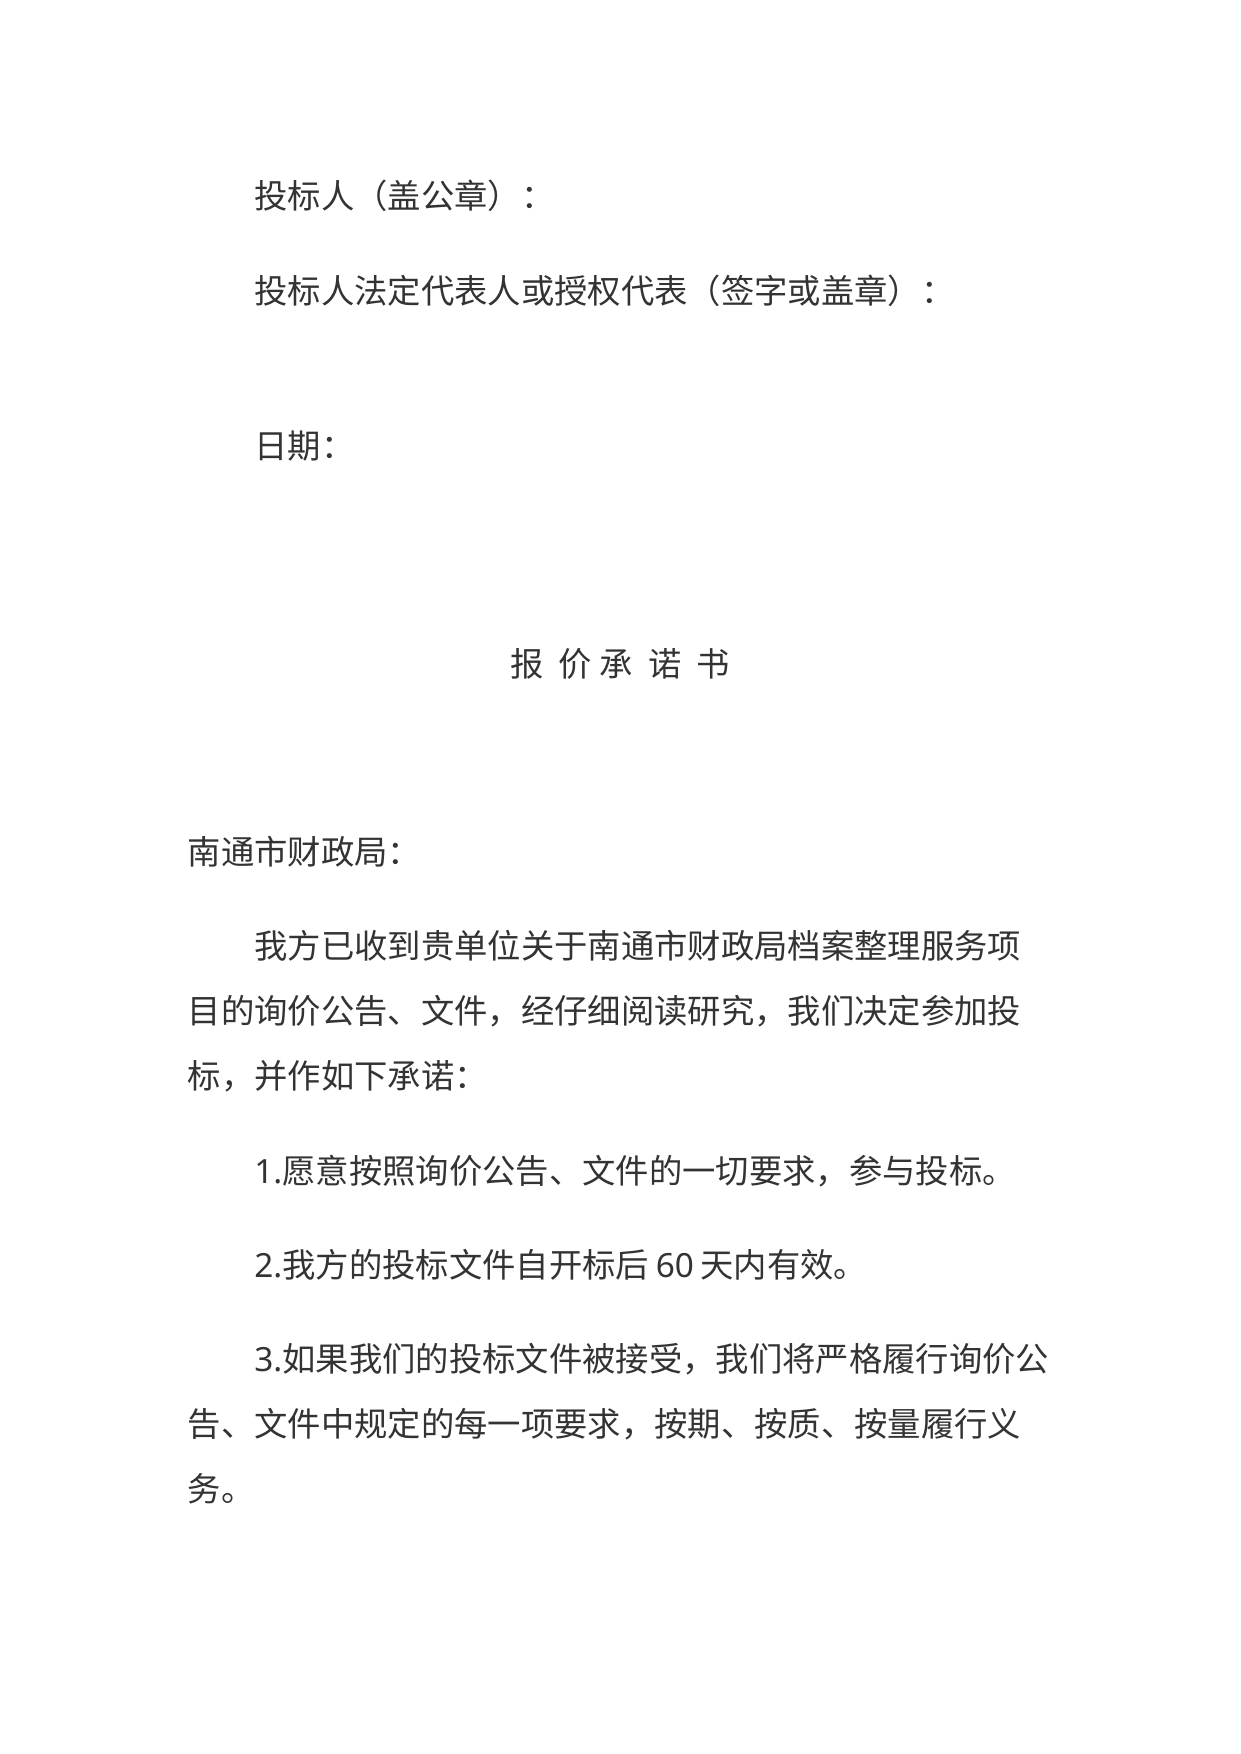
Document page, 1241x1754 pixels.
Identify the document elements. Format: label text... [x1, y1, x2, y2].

text 1.愿意按照询价公告、文件的一切要求，参与投标。 [187, 1136, 1053, 1201]
text 2.我方的投标文件自开标后60天内有效。 [187, 1230, 1053, 1295]
text 3.如果我们的投标文件被接受，我们将严格履行询价公告、文件中规定的每一项要求，按期、按质、按量履行义务。 [187, 1324, 1053, 1519]
text 投标人法定代表人或授权代表（签字或盖章）： [187, 256, 1053, 321]
text 报 价 承 诺 书 [187, 629, 1053, 694]
text 投标人（盖公章）： [187, 162, 1053, 227]
text 日期： [187, 412, 1053, 477]
text 我方已收到贵单位关于南通市财政局档案整理服务项目的询价公告、文件，经仔细阅读研究，我们决定参加投标，并作如下承诺： [187, 912, 1053, 1107]
text 南通市财政局： [187, 818, 1053, 883]
